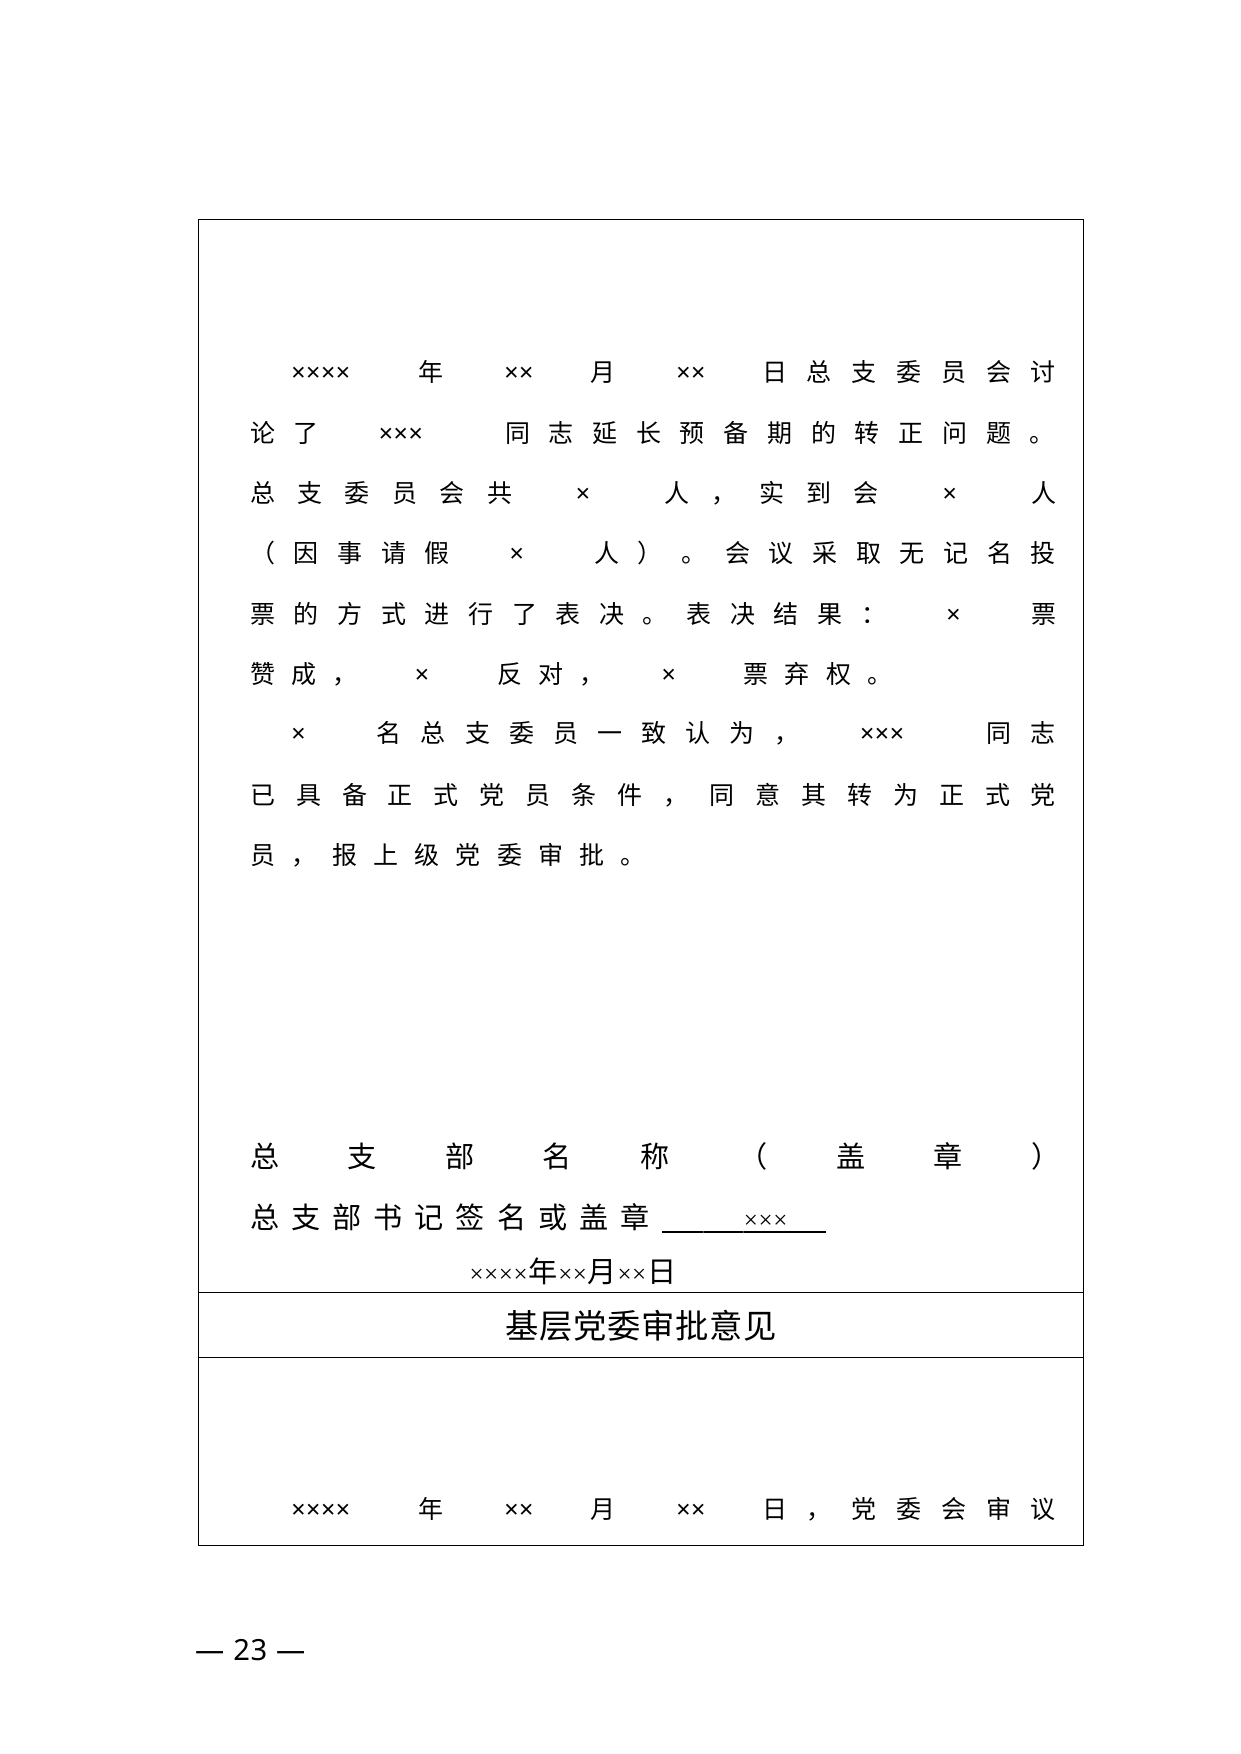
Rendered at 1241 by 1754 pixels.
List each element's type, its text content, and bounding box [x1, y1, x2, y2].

table_cell ××××年××月××日总支委员会讨论了×××同志延长预备期的转正问题。总支委员会共×人，实到会×人（因事请假×人）。会议采取无记名投票的方式进行了表决。表决结果：×票赞成，×反对，×票弃权。 ×名总支委员一致认为，×××同志已具备正式党员条件，同意其转为正式党员，报上级党委审批。 总支部名称（盖章） 总支部书记签名或盖章 ××× ××××年××月××日 [199, 220, 1083, 1292]
table_cell 基层党委审批意见 [199, 1293, 1083, 1357]
